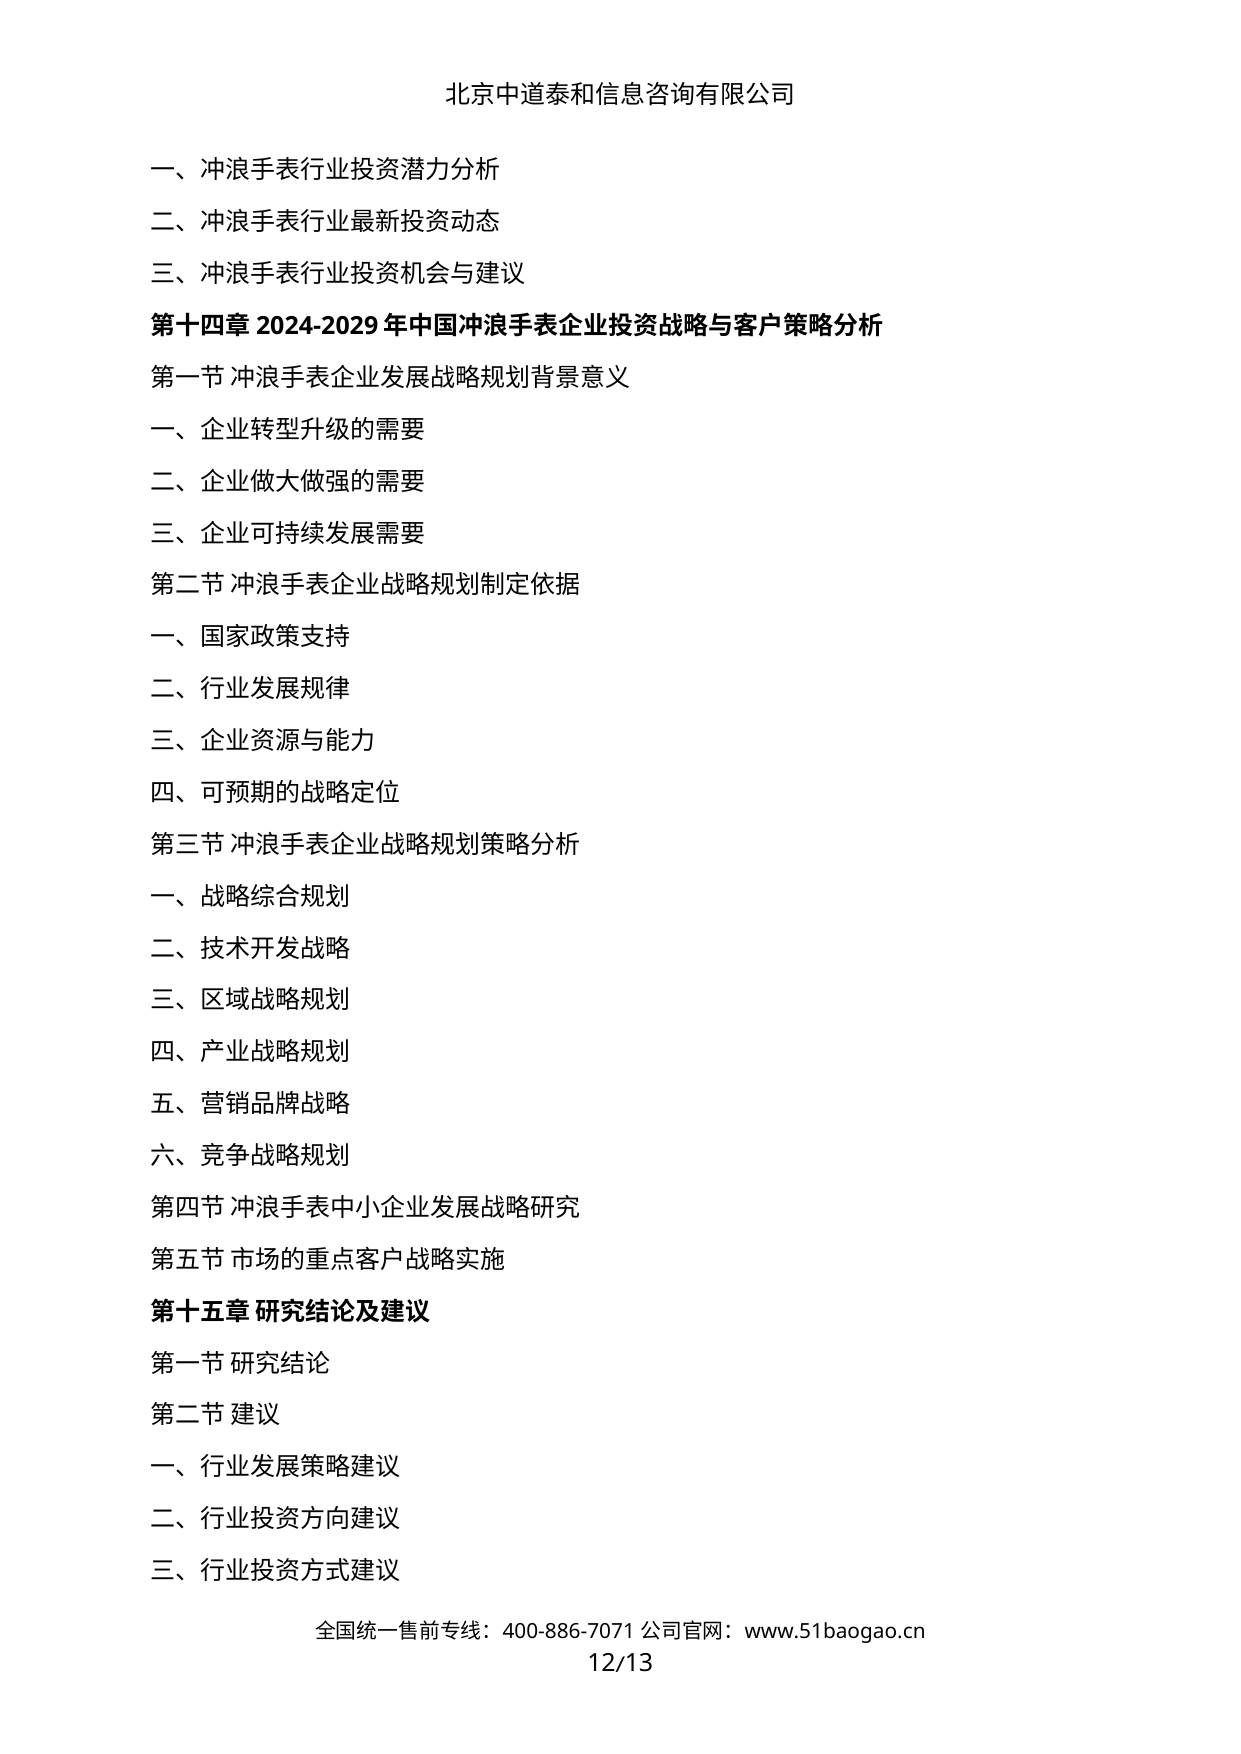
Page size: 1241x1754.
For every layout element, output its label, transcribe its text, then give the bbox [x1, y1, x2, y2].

text 一、国家政策支持 [150, 617, 1090, 653]
text 第一节 研究结论 [150, 1343, 1090, 1379]
text 二、行业发展规律 [150, 669, 1090, 705]
text 第三节 冲浪手表企业战略规划策略分析 [150, 824, 1090, 861]
text 三、冲浪手表行业投资机会与建议 [150, 254, 1090, 290]
text 二、冲浪手表行业最新投资动态 [150, 202, 1090, 238]
text 二、行业投资方向建议 [150, 1499, 1090, 1535]
text 第四节 冲浪手表中小企业发展战略研究 [150, 1187, 1090, 1224]
text 第二节 建议 [150, 1395, 1090, 1431]
text 第二节 冲浪手表企业战略规划制定依据 [150, 565, 1090, 601]
text 第五节 市场的重点客户战略实施 [150, 1239, 1090, 1276]
text 六、竞争战略规划 [150, 1136, 1090, 1172]
text 四、产业战略规划 [150, 1032, 1090, 1068]
text 三、行业投资方式建议 [150, 1551, 1090, 1587]
text 第十五章 研究结论及建议 [150, 1291, 1090, 1327]
text 一、行业发展策略建议 [150, 1447, 1090, 1483]
text 二、技术开发战略 [150, 928, 1090, 964]
text 三、区域战略规划 [150, 980, 1090, 1016]
text 二、企业做大做强的需要 [150, 461, 1090, 497]
text 四、可预期的战略定位 [150, 772, 1090, 809]
text 三、企业可持续发展需要 [150, 513, 1090, 549]
text 五、营销品牌战略 [150, 1084, 1090, 1120]
text 第十四章 2024-2029年中国冲浪手表企业投资战略与客户策略分析 [150, 306, 1090, 342]
text 一、战略综合规划 [150, 876, 1090, 912]
text 一、冲浪手表行业投资潜力分析 [150, 150, 1090, 186]
text 一、企业转型升级的需要 [150, 409, 1090, 446]
text 第一节 冲浪手表企业发展战略规划背景意义 [150, 357, 1090, 394]
text 三、企业资源与能力 [150, 721, 1090, 757]
